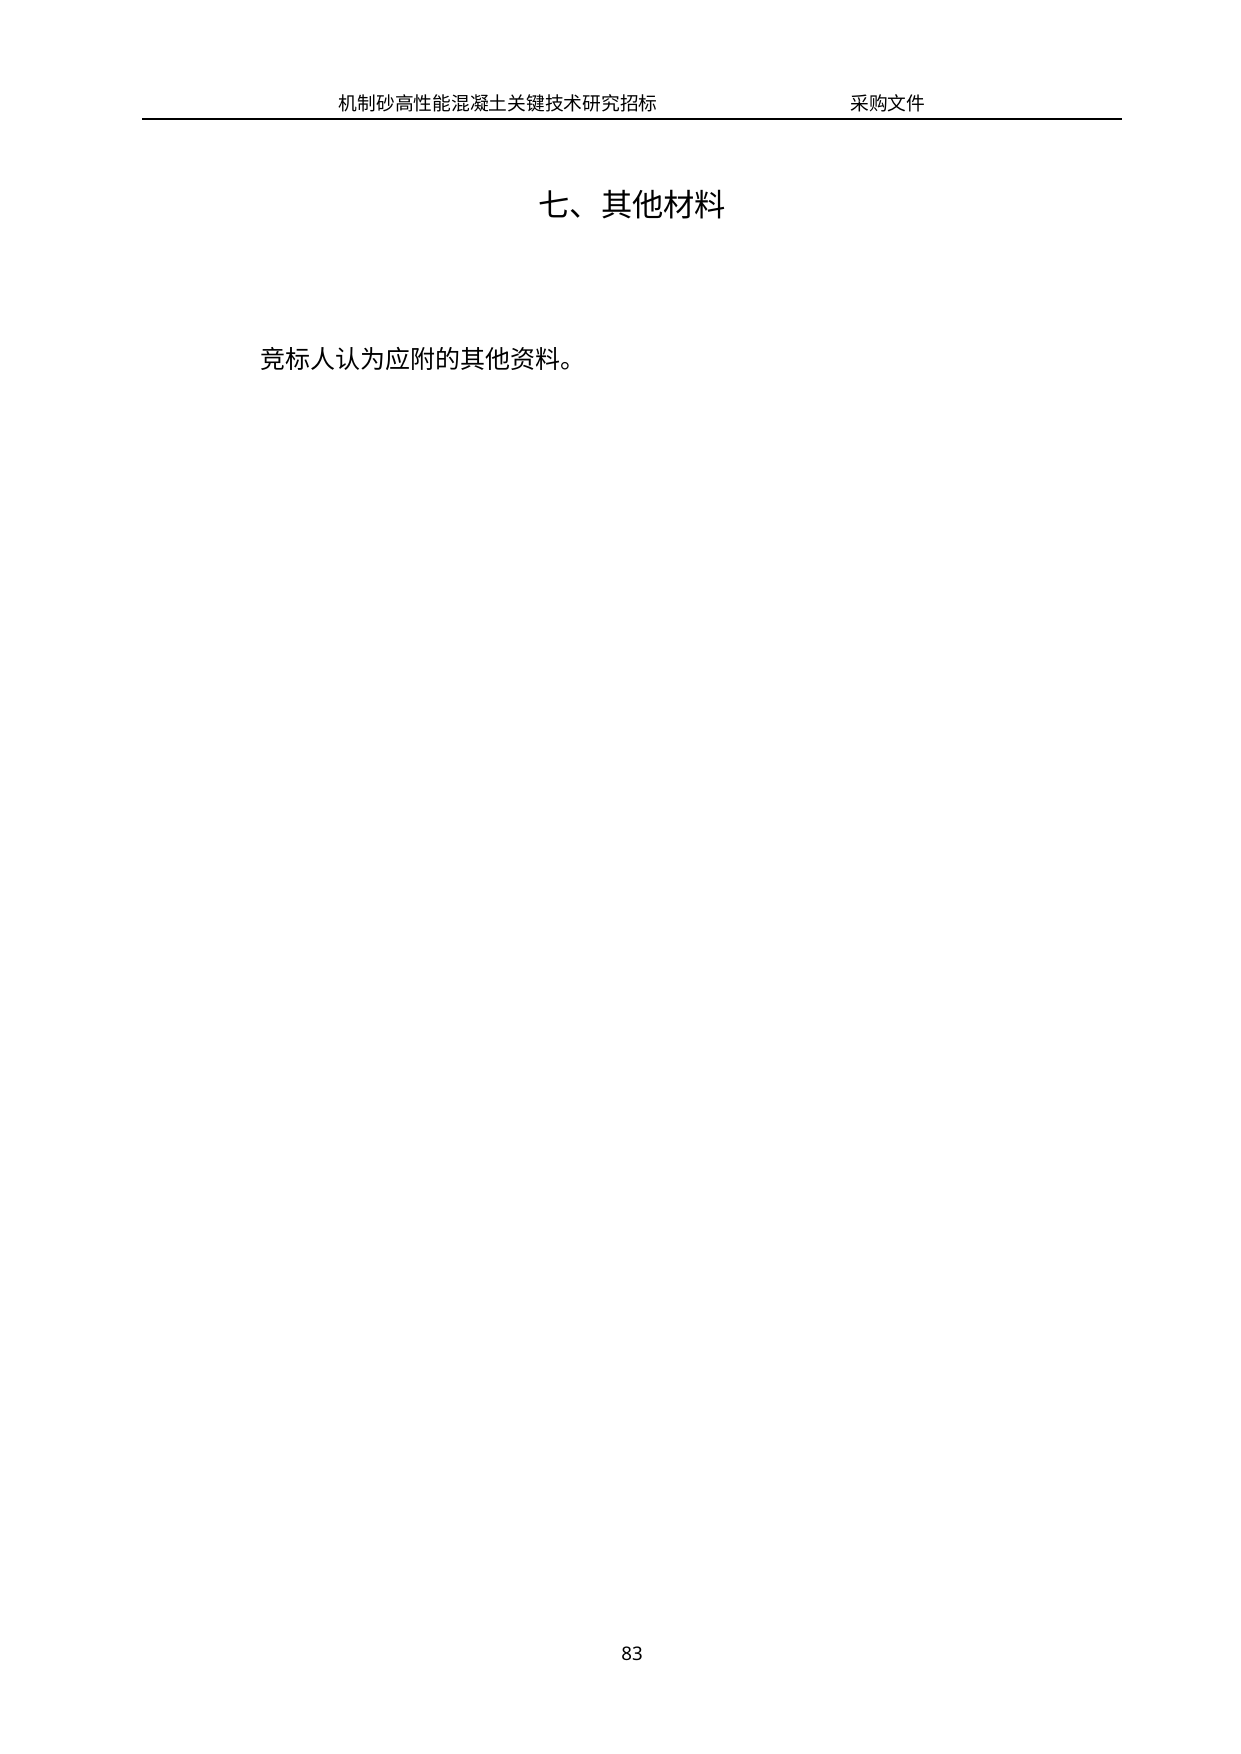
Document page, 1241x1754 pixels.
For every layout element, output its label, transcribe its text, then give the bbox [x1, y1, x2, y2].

subtitle 七、其他材料 [142, 181, 1122, 226]
text 竞标人认为应附的其他资料。 [261, 332, 1122, 377]
